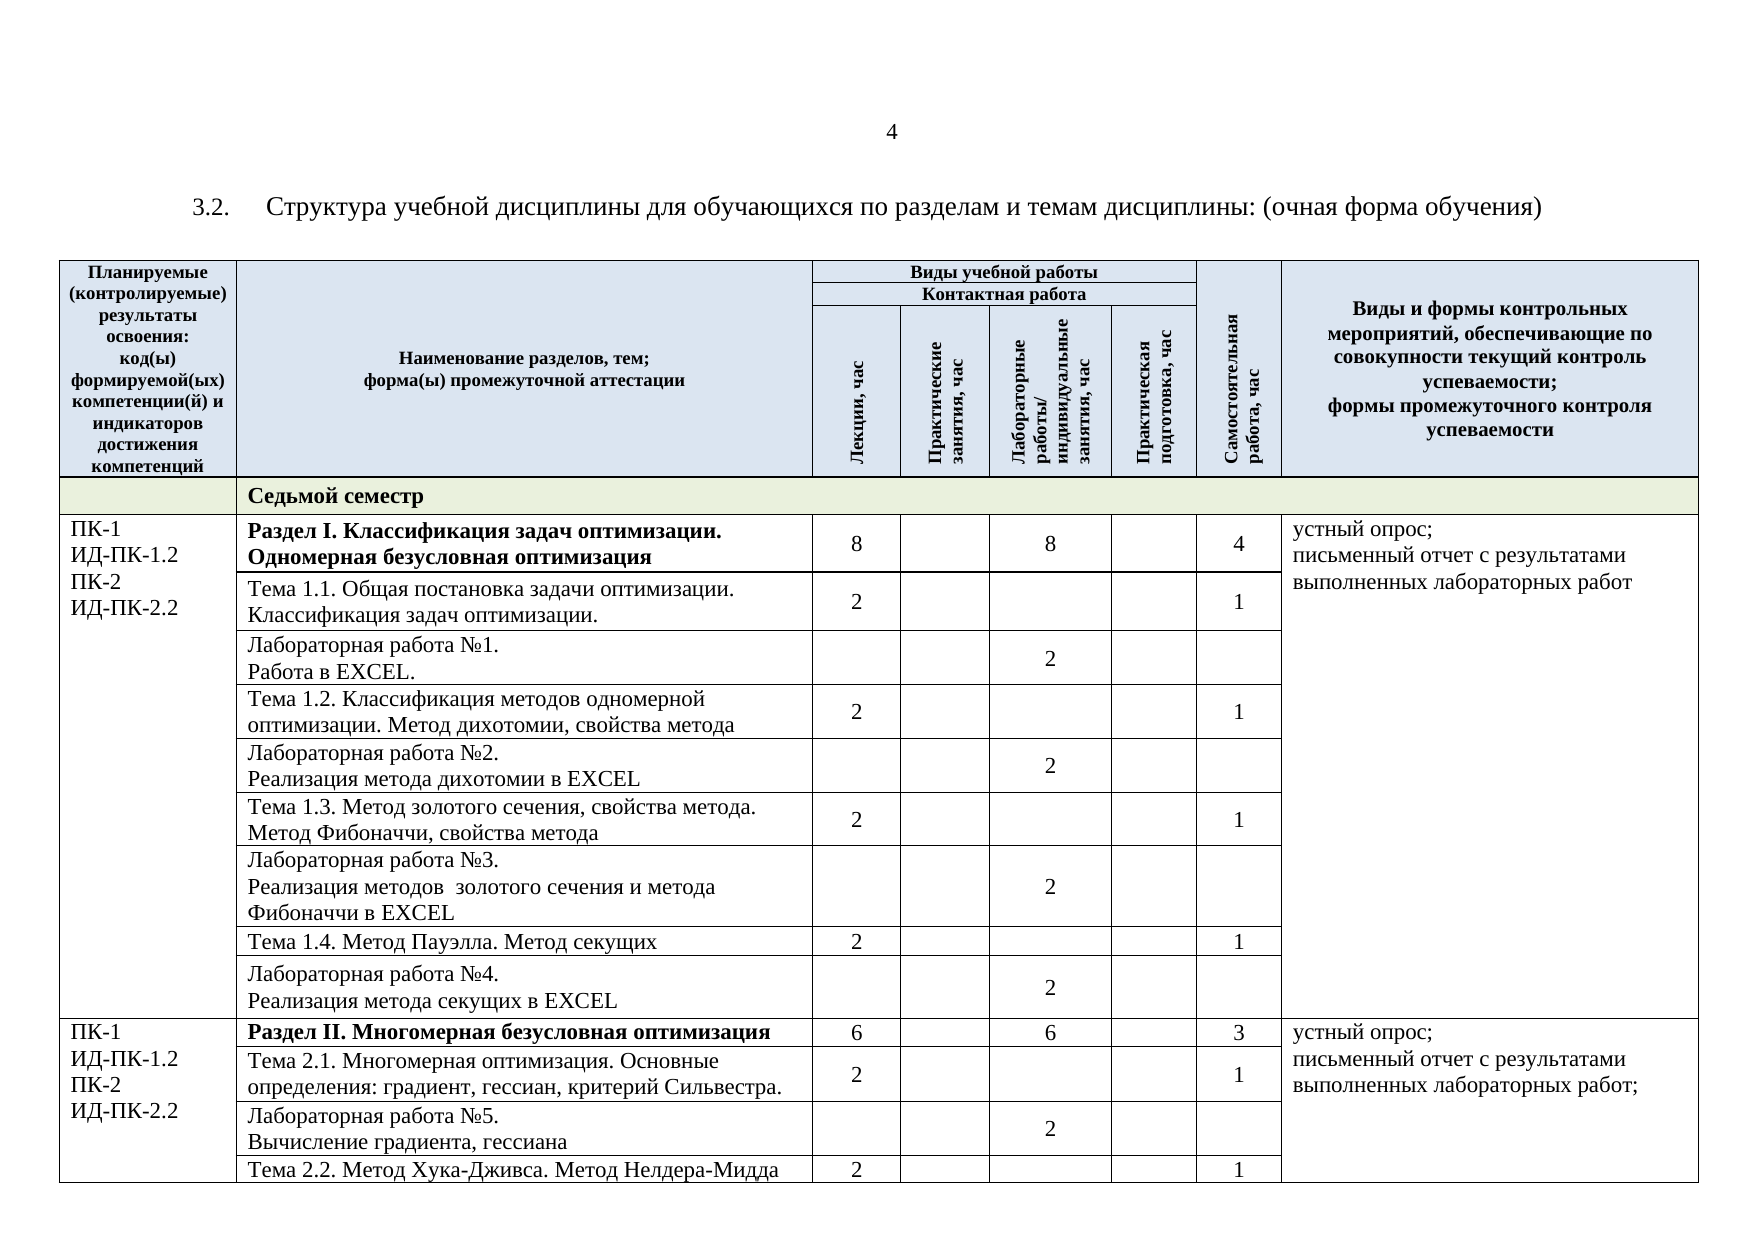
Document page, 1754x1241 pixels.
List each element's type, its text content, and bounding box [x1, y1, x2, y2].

table_cell 2 [990, 631, 1111, 684]
table_cell [990, 1156, 1111, 1182]
table_cell Лабораторная работа №2. Реализация метода дихотомии в EXCEL [237, 739, 812, 792]
table_cell [1112, 927, 1196, 955]
table_cell Лекции, час [813, 306, 900, 476]
table_cell ПК-1 ИД-ПК-1.2 ПК-2 ИД-ПК-2.2 [60, 515, 236, 1017]
table_cell 4 [1197, 515, 1281, 571]
table_cell 2 [990, 1102, 1111, 1154]
table_cell Лабораторная работа №1. Работа в EXCEL. [237, 631, 812, 684]
table_cell [901, 739, 989, 792]
table_cell Контактная работа [813, 283, 1196, 305]
table_cell Раздел II. Многомерная безусловная оптимизация [237, 1019, 812, 1046]
table_cell [1112, 1102, 1196, 1154]
table_cell [990, 927, 1111, 955]
table_cell [60, 1155, 236, 1182]
table_cell 1 [1197, 927, 1281, 955]
table_cell [1112, 573, 1196, 630]
table_cell 6 [813, 1019, 900, 1046]
table_cell Раздел I. Классификация задач оптимизации. Одномерная безусловная оптимизация [237, 515, 812, 571]
table_cell [1112, 685, 1196, 738]
table_cell [901, 1047, 989, 1101]
table_cell 2 [813, 927, 900, 955]
table_cell 2 [813, 793, 900, 845]
table_cell Лабораторная работа №5. Вычисление градиента, гессиана [237, 1102, 812, 1154]
table_cell Тема 1.4. Метод Пауэлла. Метод секущих [237, 927, 812, 955]
table_cell 1 [1197, 1156, 1281, 1182]
table_cell [1112, 515, 1196, 571]
table_cell 2 [990, 739, 1111, 792]
table_cell Тема 1.2. Классификация методов одномерной оптимизации. Метод дихотомии, свойства метода [237, 685, 812, 738]
table_header Виды и формы контрольных мероприятий, обеспечивающие по совокупности текущий контроль успеваемости; формы промежуточного контроля успеваемости [1282, 261, 1698, 476]
table_cell [813, 846, 900, 926]
subtitle Структура учебной дисциплины для обучающихся по разделам и темам дисциплины: (очная форма обучения) [192, 190, 1665, 221]
table_cell ПК-1 ИД-ПК-1.2 ПК-2 ИД-ПК-2.2 [60, 1019, 236, 1154]
table_cell [1112, 1156, 1196, 1182]
table_cell [813, 631, 900, 684]
table_cell [901, 793, 989, 845]
table_cell Практическая подготовка, час [1112, 306, 1196, 476]
table_cell [813, 739, 900, 792]
table_cell 6 [990, 1019, 1111, 1046]
table_cell устный опрос; письменный отчет с результатами выполненных лабораторных работ; [1282, 1019, 1698, 1182]
table_cell [990, 793, 1111, 845]
table_cell [1197, 1102, 1281, 1154]
table_cell 1 [1197, 793, 1281, 845]
table_cell [1112, 793, 1196, 845]
table_header Планируемые (контролируемые) результаты освоения: код(ы) формируемой(ых) компетенции(й) и индикаторов достижения компетенций [60, 261, 236, 476]
table_cell [901, 1019, 989, 1046]
table_cell 2 [990, 956, 1111, 1017]
table_cell Тема 1.1. Общая постановка задачи оптимизации. Классификация задач оптимизации. [237, 573, 812, 630]
table_cell 1 [1197, 1047, 1281, 1101]
table_cell 2 [990, 846, 1111, 926]
table_cell [813, 956, 900, 1017]
table_header Виды учебной работы [813, 261, 1196, 282]
table_header Самостоятельная работа, час [1197, 261, 1281, 476]
table_cell [1197, 846, 1281, 926]
table_cell Тема 2.2. Метод Хука-Дживса. Метод Нелдера-Мидда [237, 1156, 812, 1182]
table_cell [901, 573, 989, 630]
table_cell [1112, 846, 1196, 926]
table_cell Лабораторная работа №4. Реализация метода секущих в EXCEL [237, 956, 812, 1017]
table_cell [813, 1102, 900, 1154]
table_cell [1197, 631, 1281, 684]
table_cell [1112, 956, 1196, 1017]
table_cell [1112, 631, 1196, 684]
table_cell 1 [1197, 573, 1281, 630]
table_cell 8 [813, 515, 900, 571]
table_cell 8 [990, 515, 1111, 571]
table_cell Лабораторная работа №3. Реализация методов золотого сечения и метода Фибоначчи в EXCEL [237, 846, 812, 926]
table_cell [1112, 739, 1196, 792]
table_cell 2 [813, 685, 900, 738]
table_cell Практические занятия, час [901, 306, 989, 476]
table_cell [1112, 1047, 1196, 1101]
table_cell [60, 478, 236, 514]
table_cell 2 [813, 1047, 900, 1101]
table_cell [990, 685, 1111, 738]
table_cell [990, 573, 1111, 630]
table_cell Седьмой семестр [237, 478, 1698, 514]
table_cell Тема 1.3. Метод золотого сечения, свойства метода. Метод Фибоначчи, свойства метода [237, 793, 812, 845]
table_cell [1197, 956, 1281, 1017]
table_cell 3 [1197, 1019, 1281, 1046]
table_cell [901, 927, 989, 955]
table_cell [1197, 739, 1281, 792]
table_cell устный опрос; письменный отчет с результатами выполненных лабораторных работ [1282, 515, 1698, 1017]
table_cell [901, 956, 989, 1017]
table_cell [901, 631, 989, 684]
table_cell 1 [1197, 685, 1281, 738]
table_cell Лабораторные работы/ индивидуальные занятия, час [990, 306, 1111, 476]
table_cell [901, 515, 989, 571]
table_cell [901, 846, 989, 926]
table_header Наименование разделов, тем; форма(ы) промежуточной аттестации [237, 261, 812, 476]
table_cell Тема 2.1. Многомерная оптимизация. Основные определения: градиент, гессиан, критерий Сильвестра. [237, 1047, 812, 1101]
table_cell [901, 685, 989, 738]
table_cell 2 [813, 573, 900, 630]
table_cell [990, 1047, 1111, 1101]
table_cell [901, 1102, 989, 1154]
table_cell 2 [813, 1156, 900, 1182]
table_cell [1112, 1019, 1196, 1046]
table_cell [901, 1156, 989, 1182]
